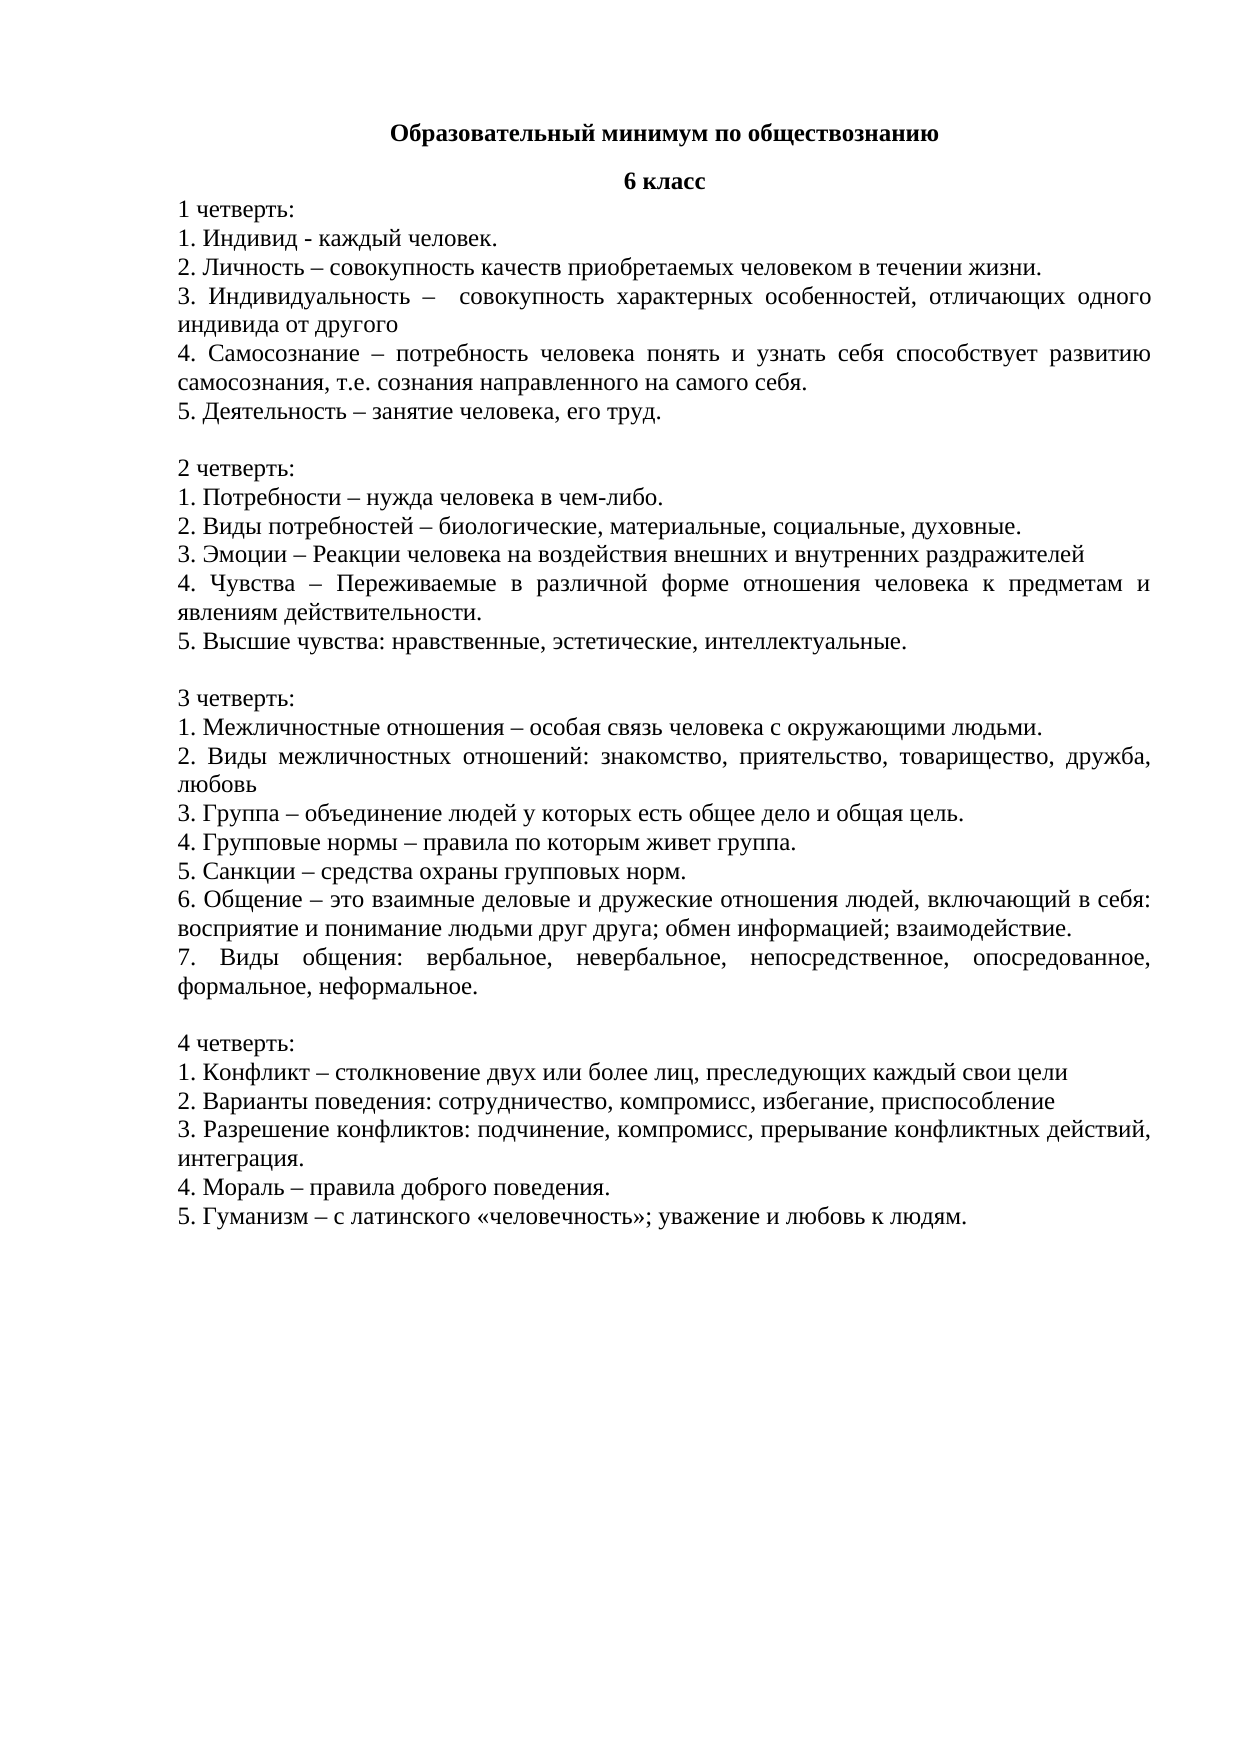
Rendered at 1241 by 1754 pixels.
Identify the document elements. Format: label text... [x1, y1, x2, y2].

text 5. Санкции – средства охраны групповых норм. [177, 856, 1152, 884]
text 2. Виды межличностных отношений: знакомство, приятельство, товарищество, дружба, любовь [177, 741, 1152, 798]
text Образовательный минимум по обществознанию [177, 118, 1152, 147]
text 2. Варианты поведения: сотрудничество, компромисс, избегание, приспособление [177, 1086, 1152, 1114]
text 1. Потребности – нужда человека в чем-либо. [177, 482, 1152, 511]
text 5. Высшие чувства: нравственные, эстетические, интеллектуальные. [177, 626, 1152, 654]
text 7. Виды общения: вербальное, невербальное, непосредственное, опосредованное, формальное, неформальное. [177, 942, 1152, 999]
text 3. Разрешение конфликтов: подчинение, компромисс, прерывание конфликтных действий, интеграция. [177, 1114, 1152, 1172]
text 6. Общение – это взаимные деловые и дружеские отношения людей, включающий в себя: восприятие и понимание людьми друг друга; обмен информацией; взаимодействие. [177, 884, 1152, 942]
text 3 четверть: [177, 683, 1152, 712]
text 1. Межличностные отношения – особая связь человека с окружающими людьми. [177, 712, 1152, 741]
text 3. Эмоции – Реакции человека на воздействия внешних и внутренних раздражителей [177, 539, 1152, 568]
text 2. Личность – совокупность качеств приобретаемых человеком в течении жизни. [177, 252, 1152, 281]
text 1. Конфликт – столкновение двух или более лиц, преследующих каждый свои цели [177, 1057, 1152, 1086]
text 4. Самосознание – потребность человека понять и узнать себя способствует развитию самосознания, т.е. сознания направленного на самого себя. [177, 338, 1152, 396]
text 5. Гуманизм – с латинского «человечность»; уважение и любовь к людям. [177, 1201, 1152, 1229]
text 2 четверть: [177, 453, 1152, 482]
text 3. Группа – объединение людей у которых есть общее дело и общая цель. [177, 798, 1152, 827]
text 4 четверть: [177, 1028, 1152, 1057]
text 3. Индивидуальность – совокупность характерных особенностей, отличающих одного индивида от другого [177, 281, 1152, 338]
text 6 класс [177, 166, 1152, 194]
text 4. Чувства – Переживаемые в различной форме отношения человека к предметам и явлениям действительности. [177, 568, 1152, 626]
text 4. Мораль – правила доброго поведения. [177, 1172, 1152, 1201]
text 4. Групповые нормы – правила по которым живет группа. [177, 827, 1152, 856]
text 5. Деятельность – занятие человека, его труд. [177, 396, 1152, 424]
text 1. Индивид - каждый человек. [177, 223, 1152, 252]
text 1 четверть: [177, 194, 1152, 223]
text 2. Виды потребностей – биологические, материальные, социальные, духовные. [177, 511, 1152, 539]
